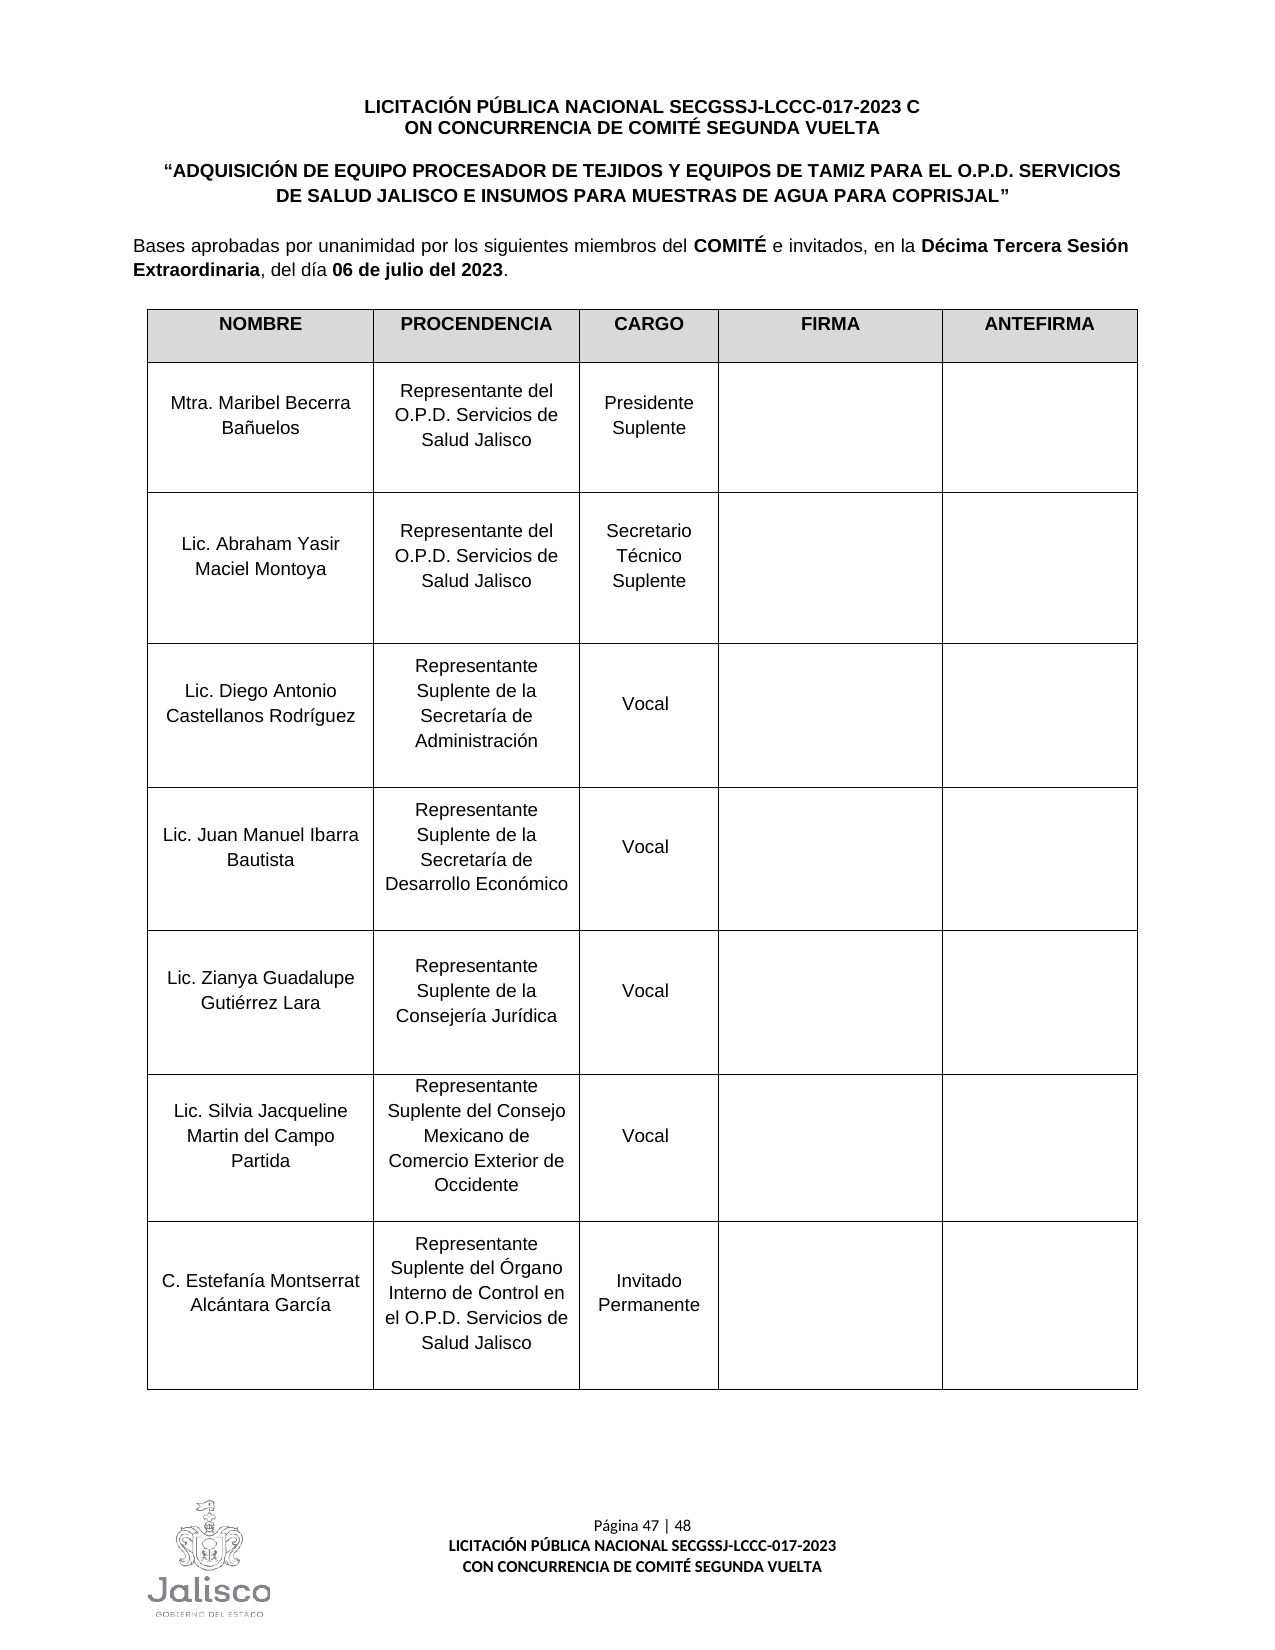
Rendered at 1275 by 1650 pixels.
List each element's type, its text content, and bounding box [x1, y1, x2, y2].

table_header ANTEFIRMA [943, 310, 1137, 362]
text Bases aprobadas por unanimidad por los siguientes miembros del COMITÉ e invitados, en la Décima Tercera Sesión Extraordinaria, del día 06 de julio del 2023. [133, 234, 1129, 281]
picture [147, 1500, 271, 1617]
table_cell [719, 1222, 942, 1388]
table_cell Mtra. Maribel Becerra Bañuelos [148, 363, 373, 492]
table_cell [943, 931, 1137, 1074]
table_header FIRMA [719, 310, 942, 362]
table_cell Invitado Permanente [580, 1222, 718, 1388]
table_cell Vocal [580, 644, 718, 787]
table_cell Lic. Juan Manuel Ibarra Bautista [148, 788, 373, 930]
table_cell Presidente Suplente [580, 363, 718, 492]
table_cell Representante Suplente del Órgano Interno de Control en el O.P.D. Servicios de Salud Jalisco [374, 1222, 579, 1388]
table_cell Representante Suplente de la Secretaría de Administración [374, 644, 579, 787]
table_cell [719, 931, 942, 1074]
table_header NOMBRE [148, 310, 373, 362]
table_header PROCENDENCIA [374, 310, 579, 362]
table_cell [719, 363, 942, 492]
table_cell Vocal [580, 931, 718, 1074]
table_cell Lic. Silvia Jacqueline Martin del Campo Partida [148, 1075, 373, 1221]
table_header CARGO [580, 310, 718, 362]
table_cell [943, 363, 1137, 492]
table_cell [719, 1075, 942, 1221]
table_cell Representante del O.P.D. Servicios de Salud Jalisco [374, 493, 579, 643]
table_cell [943, 1075, 1137, 1221]
table_cell Vocal [580, 788, 718, 930]
text “ADQUISICIÓN DE EQUIPO PROCESADOR DE TEJIDOS Y EQUIPOS DE TAMIZ PARA EL O.P.D. SERVICIOS DE SALUD JALISCO E INSUMOS PARA MUESTRAS DE AGUA PARA COPRISJAL” [148, 160, 1137, 206]
table_cell Lic. Abraham Yasir Maciel Montoya [148, 493, 373, 643]
table_cell [719, 644, 942, 787]
table_cell Secretario Técnico Suplente [580, 493, 718, 643]
text ON CONCURRENCIA DE COMITÉ SEGUNDA VUELTA [148, 117, 1137, 138]
table_cell [943, 788, 1137, 930]
table_cell C. Estefanía Montserrat Alcántara García [148, 1222, 373, 1388]
table_cell [719, 493, 942, 643]
table_cell Lic. Diego Antonio Castellanos Rodríguez [148, 644, 373, 787]
table_cell [943, 644, 1137, 787]
table_cell [943, 493, 1137, 643]
table_cell Representante Suplente de la Consejería Jurídica [374, 931, 579, 1074]
table_cell Vocal [580, 1075, 718, 1221]
table_cell Representante del O.P.D. Servicios de Salud Jalisco [374, 363, 579, 492]
table_cell [943, 1222, 1137, 1388]
table_cell Representante Suplente de la Secretaría de Desarrollo Económico [374, 788, 579, 930]
table_cell [719, 788, 942, 930]
text LICITACIÓN PÚBLICA NACIONAL SECGSSJ-LCCC-017-2023 C [148, 95, 1137, 117]
table_cell Lic. Zianya Guadalupe Gutiérrez Lara [148, 931, 373, 1074]
table_cell Representante Suplente del Consejo Mexicano de Comercio Exterior de Occidente [374, 1075, 579, 1221]
